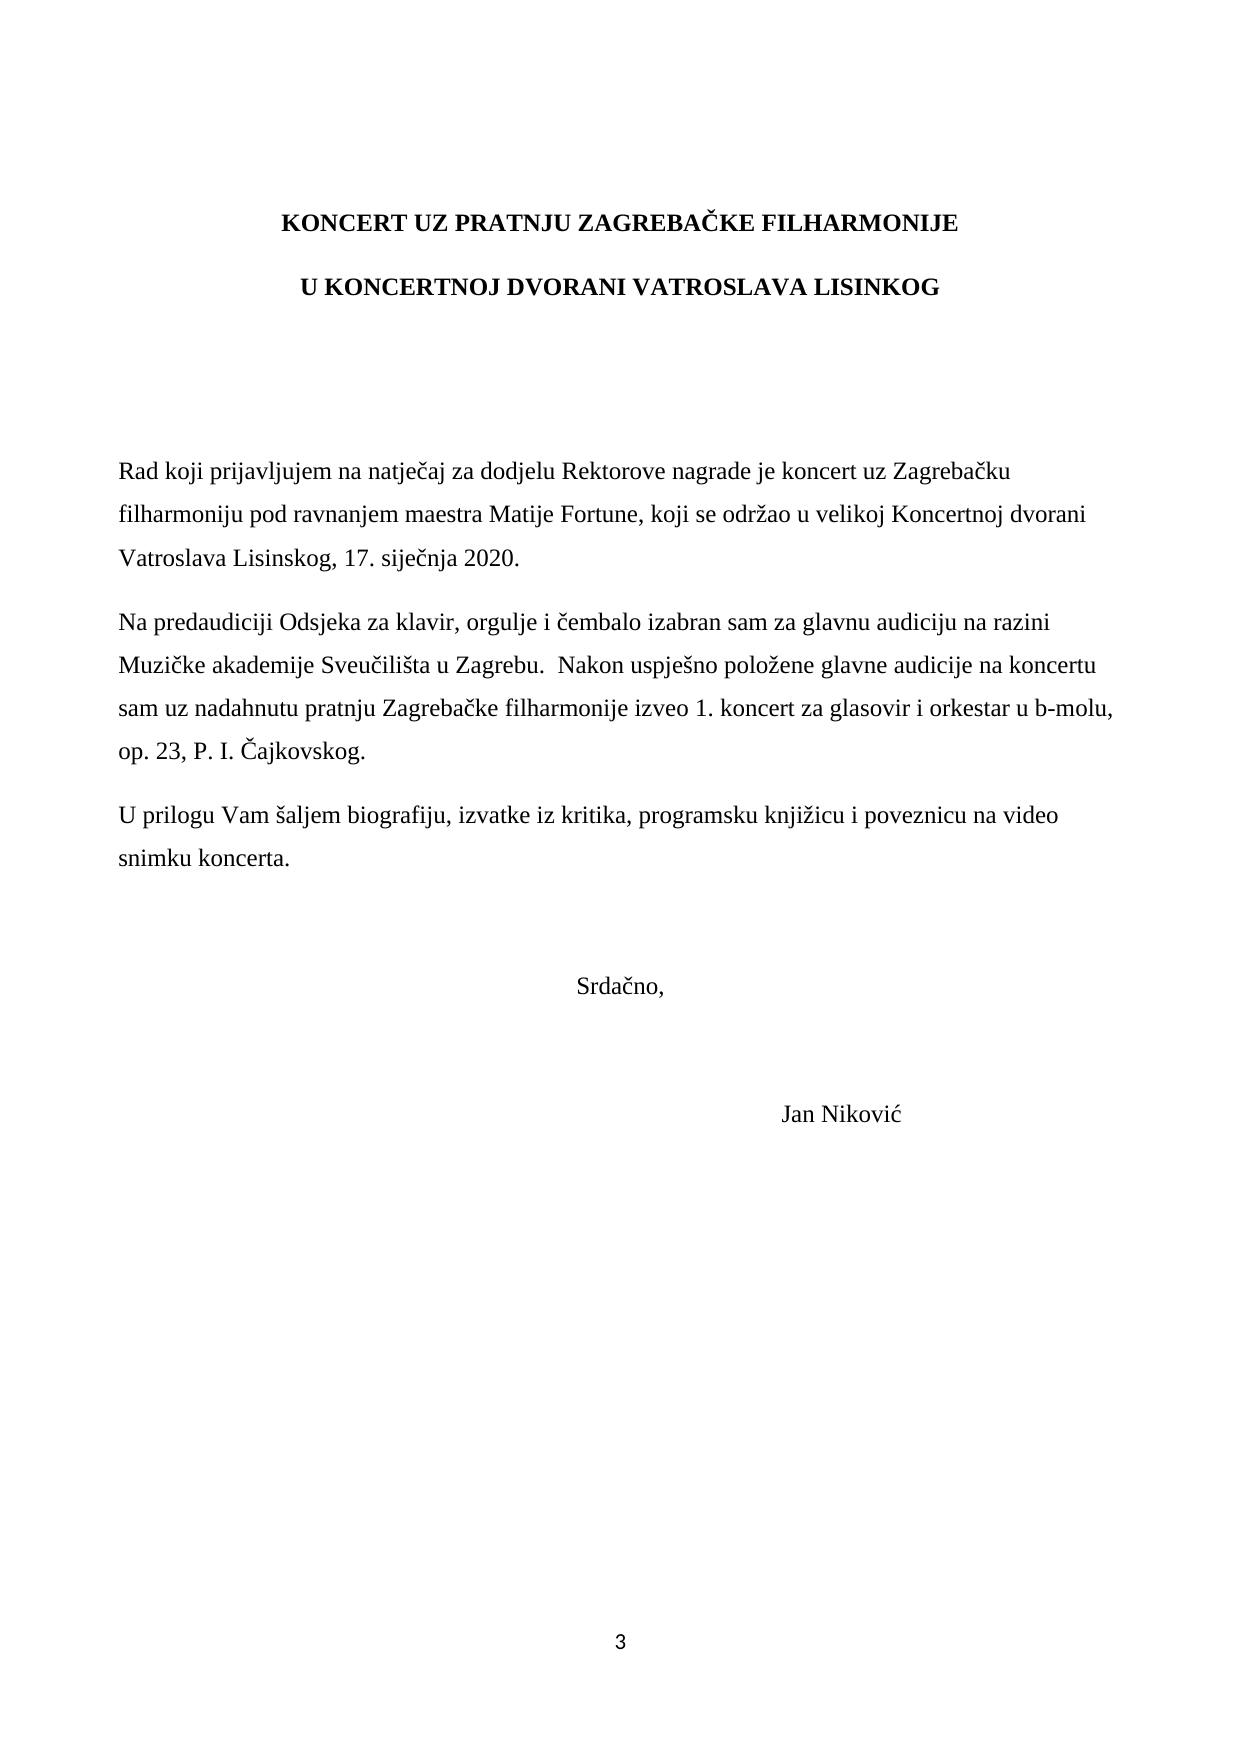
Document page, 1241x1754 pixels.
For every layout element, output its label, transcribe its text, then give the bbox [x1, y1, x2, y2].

text Rad koji prijavljujem na natječaj za dodjelu Rektorove nagrade je koncert uz Zagrebačku filharmoniju pod ravnanjem maestra Matije Fortune, koji se održao u velikoj Koncertnoj dvorani Vatroslava Lisinskog, 17. siječnja 2020. [118, 456, 1122, 571]
text Na predaudiciji Odsjeka za klavir, orgulje i čembalo izabran sam za glavnu audiciju na razini Muzičke akademije Sveučilišta u Zagrebu. Nakon uspješno položene glavne audicije na koncertu sam uz nadahnutu pratnju Zagrebačke filharmonije izveo 1. koncert za glasovir i orkestar u b-molu, op. 23, P. I. Čajkovskog. [118, 607, 1122, 765]
text Jan Niković [118, 1099, 1122, 1128]
text U prilogu Vam šaljem biografiju, izvatke iz kritika, programsku knjižicu i poveznicu na video snimku koncerta. [118, 800, 1122, 872]
text Srdačno, [118, 971, 1122, 1000]
text KONCERT UZ PRATNJU ZAGREBAČKE FILHARMONIJE [118, 208, 1122, 237]
text U KONCERTNOJ DVORANI VATROSLAVA LISINKOG [118, 272, 1122, 301]
